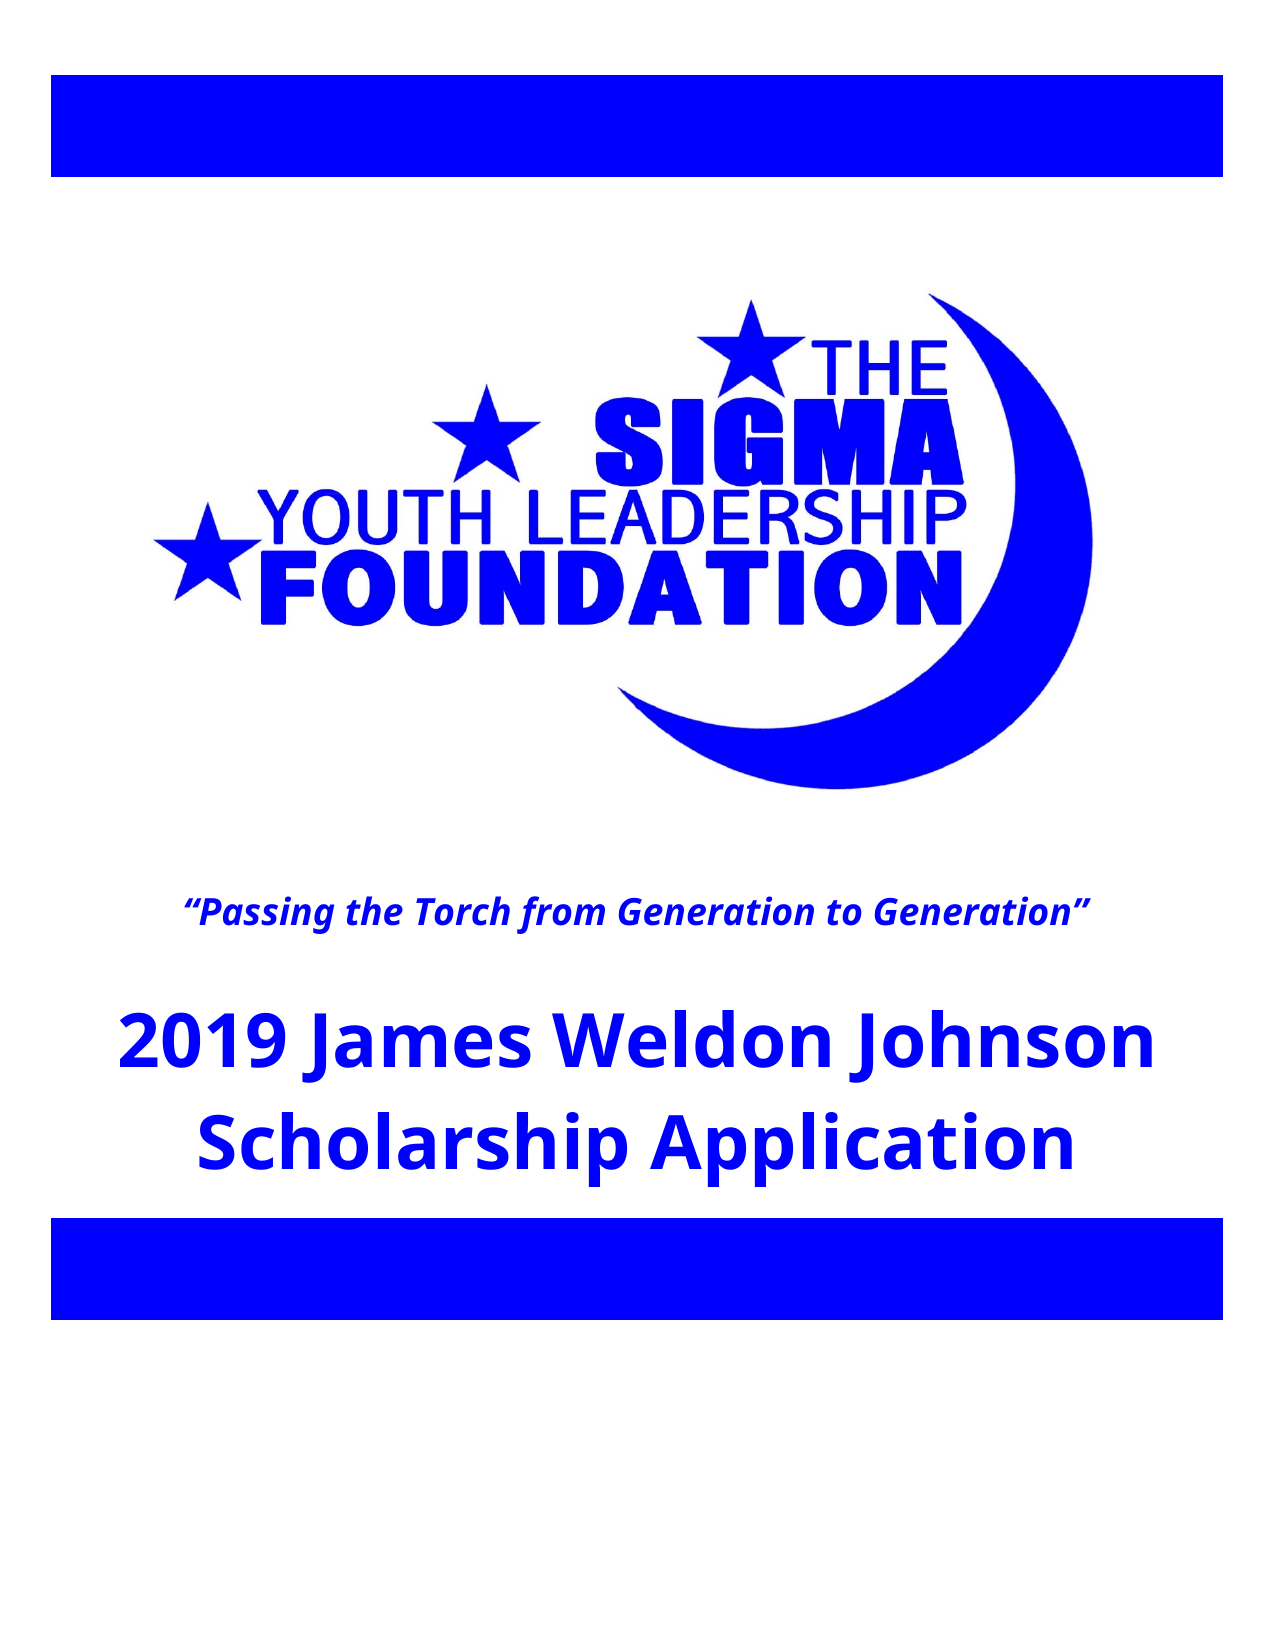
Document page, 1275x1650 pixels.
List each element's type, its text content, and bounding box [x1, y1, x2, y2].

table_cell [51, 177, 1223, 854]
table_cell “Passing the Torch from Generation to Generation” 2019 James Weldon Johnson Scholarship Application [51, 854, 1223, 1218]
table_cell [51, 1218, 1223, 1320]
table_header [51, 75, 1223, 177]
picture [150, 180, 1125, 854]
